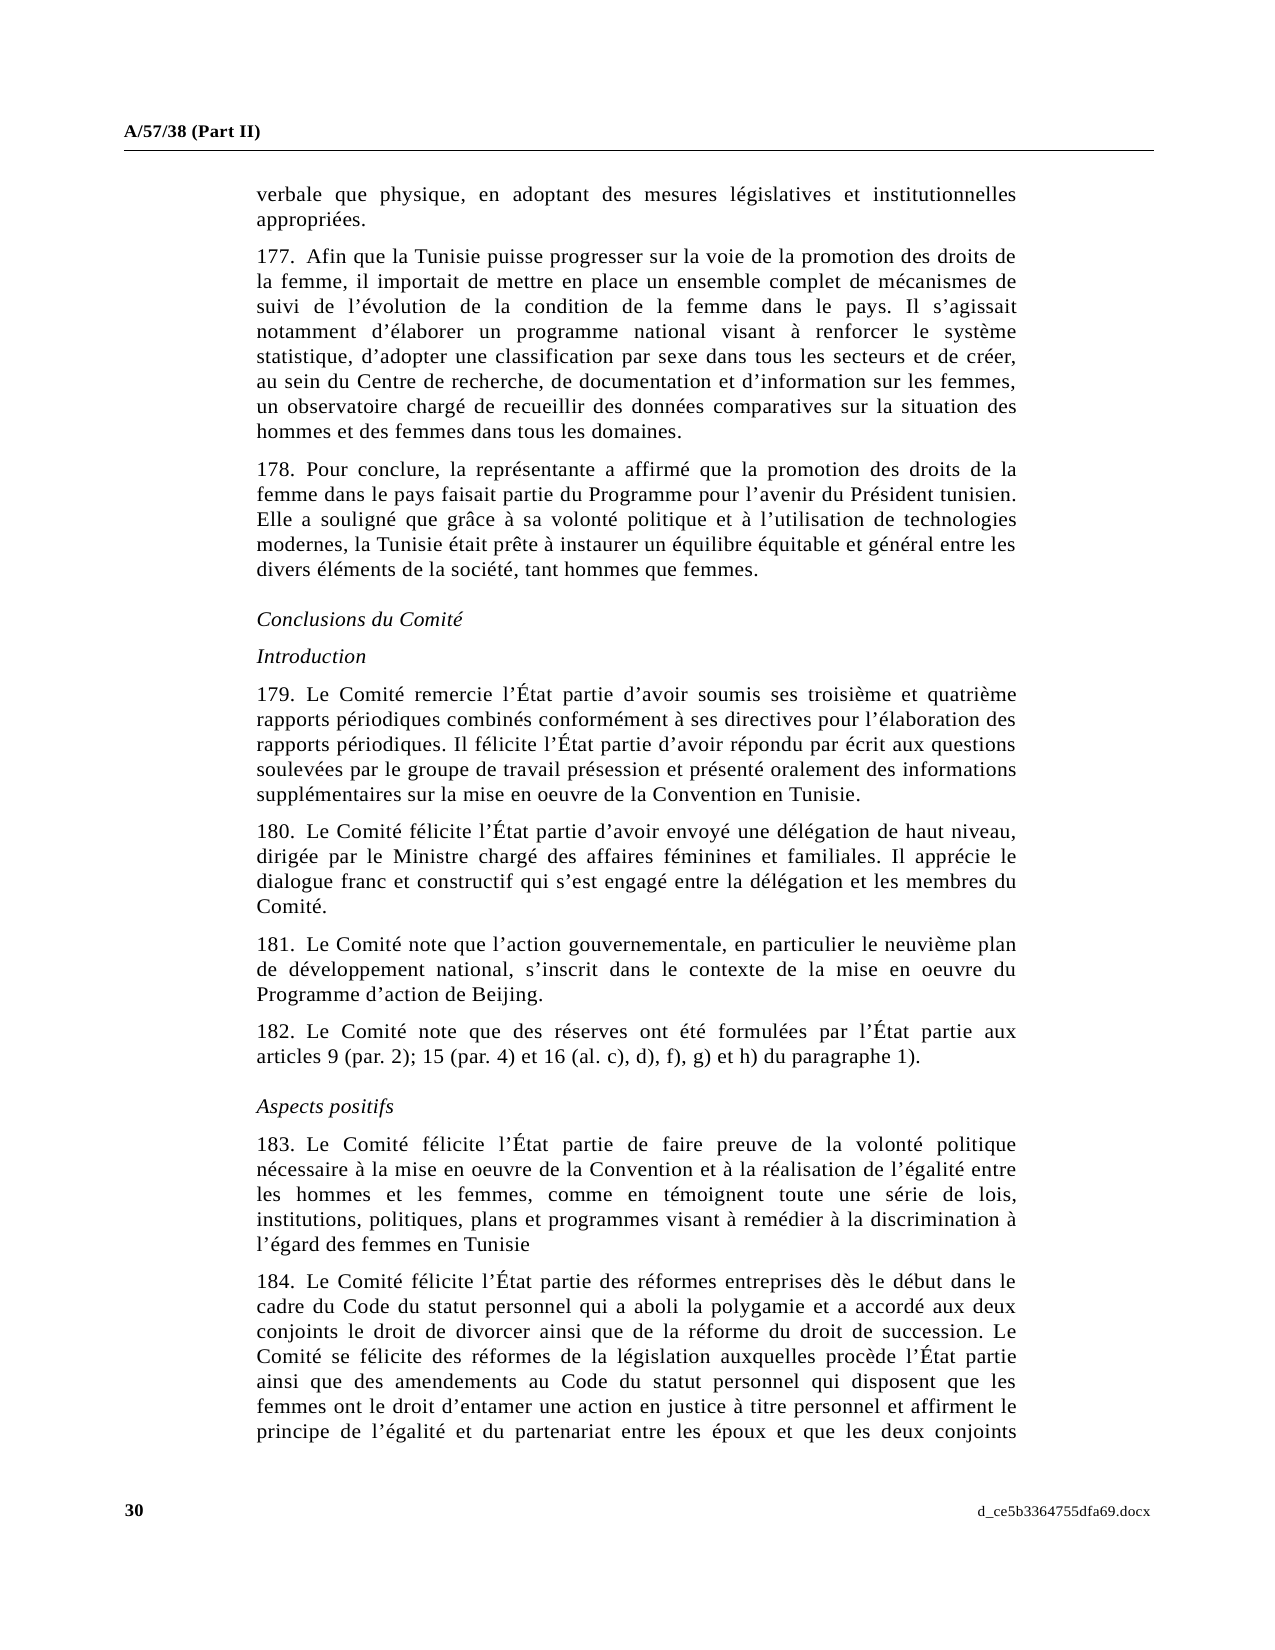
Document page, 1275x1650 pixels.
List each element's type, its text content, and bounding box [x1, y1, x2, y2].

list Le Comité félicite l’État partie de faire preuve de la volonté politique nécessaire à la mise en oeuvre de la Convention et à la réalisation de l’égalité entre les hommes et les femmes, comme en témoignent toute une série de lois, institutions, politiques, plans et programmes visant à remédier à la discrimination à l’égard des femmes en Tunisie [256, 1131, 1018, 1256]
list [256, 1269, 1018, 1444]
list Le Comité remercie l’État partie d’avoir soumis ses troisième et quatrième rapports périodiques combinés conformément à ses directives pour l’élaboration des rapports périodiques. Il félicite l’État partie d’avoir répondu par écrit aux questions soulevées par le groupe de travail présession et présenté oralement des informations supplémentaires sur la mise en oeuvre de la Convention en Tunisie. [256, 681, 1018, 806]
text Introduction [124, 644, 1019, 669]
list Afin que la Tunisie puisse progresser sur la voie de la promotion des droits de la femme, il importait de mettre en place un ensemble complet de mécanismes de suivi de l’évolution de la condition de la femme dans le pays. Il s’agissait notamment d’élaborer un programme national visant à renforcer le système statistique, d’adopter une classification par sexe dans tous les secteurs et de créer, au sein du Centre de recherche, de documentation et d’information sur les femmes, un observatoire chargé de recueillir des données comparatives sur la situation des hommes et des femmes dans tous les domaines. [256, 244, 1018, 444]
list Le Comité note que l’action gouvernementale, en particulier le neuvième plan de développement national, s’inscrit dans le contexte de la mise en oeuvre du Programme d’action de Beijing. [256, 931, 1018, 1006]
text Conclusions du Comité [124, 606, 1019, 631]
text Aspects positifs [124, 1094, 1019, 1119]
list Pour conclure, la représentante a affirmé que la promotion des droits de la femme dans le pays faisait partie du Programme pour l’avenir du Président tunisien. Elle a souligné que grâce à sa volonté politique et à l’utilisation de technologies modernes, la Tunisie était prête à instaurer un équilibre équitable et général entre les divers éléments de la société, tant hommes que femmes. [256, 456, 1018, 581]
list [256, 181, 1018, 231]
list Le Comité note que des réserves ont été formulées par l’État partie aux articles 9 (par. 2); 15 (par. 4) et 16 (al. c), d), f), g) et h) du paragraphe 1). [256, 1019, 1018, 1069]
list Le Comité félicite l’État partie d’avoir envoyé une délégation de haut niveau, dirigée par le Ministre chargé des affaires féminines et familiales. Il apprécie le dialogue franc et constructif qui s’est engagé entre la délégation et les membres du Comité. [256, 819, 1018, 919]
